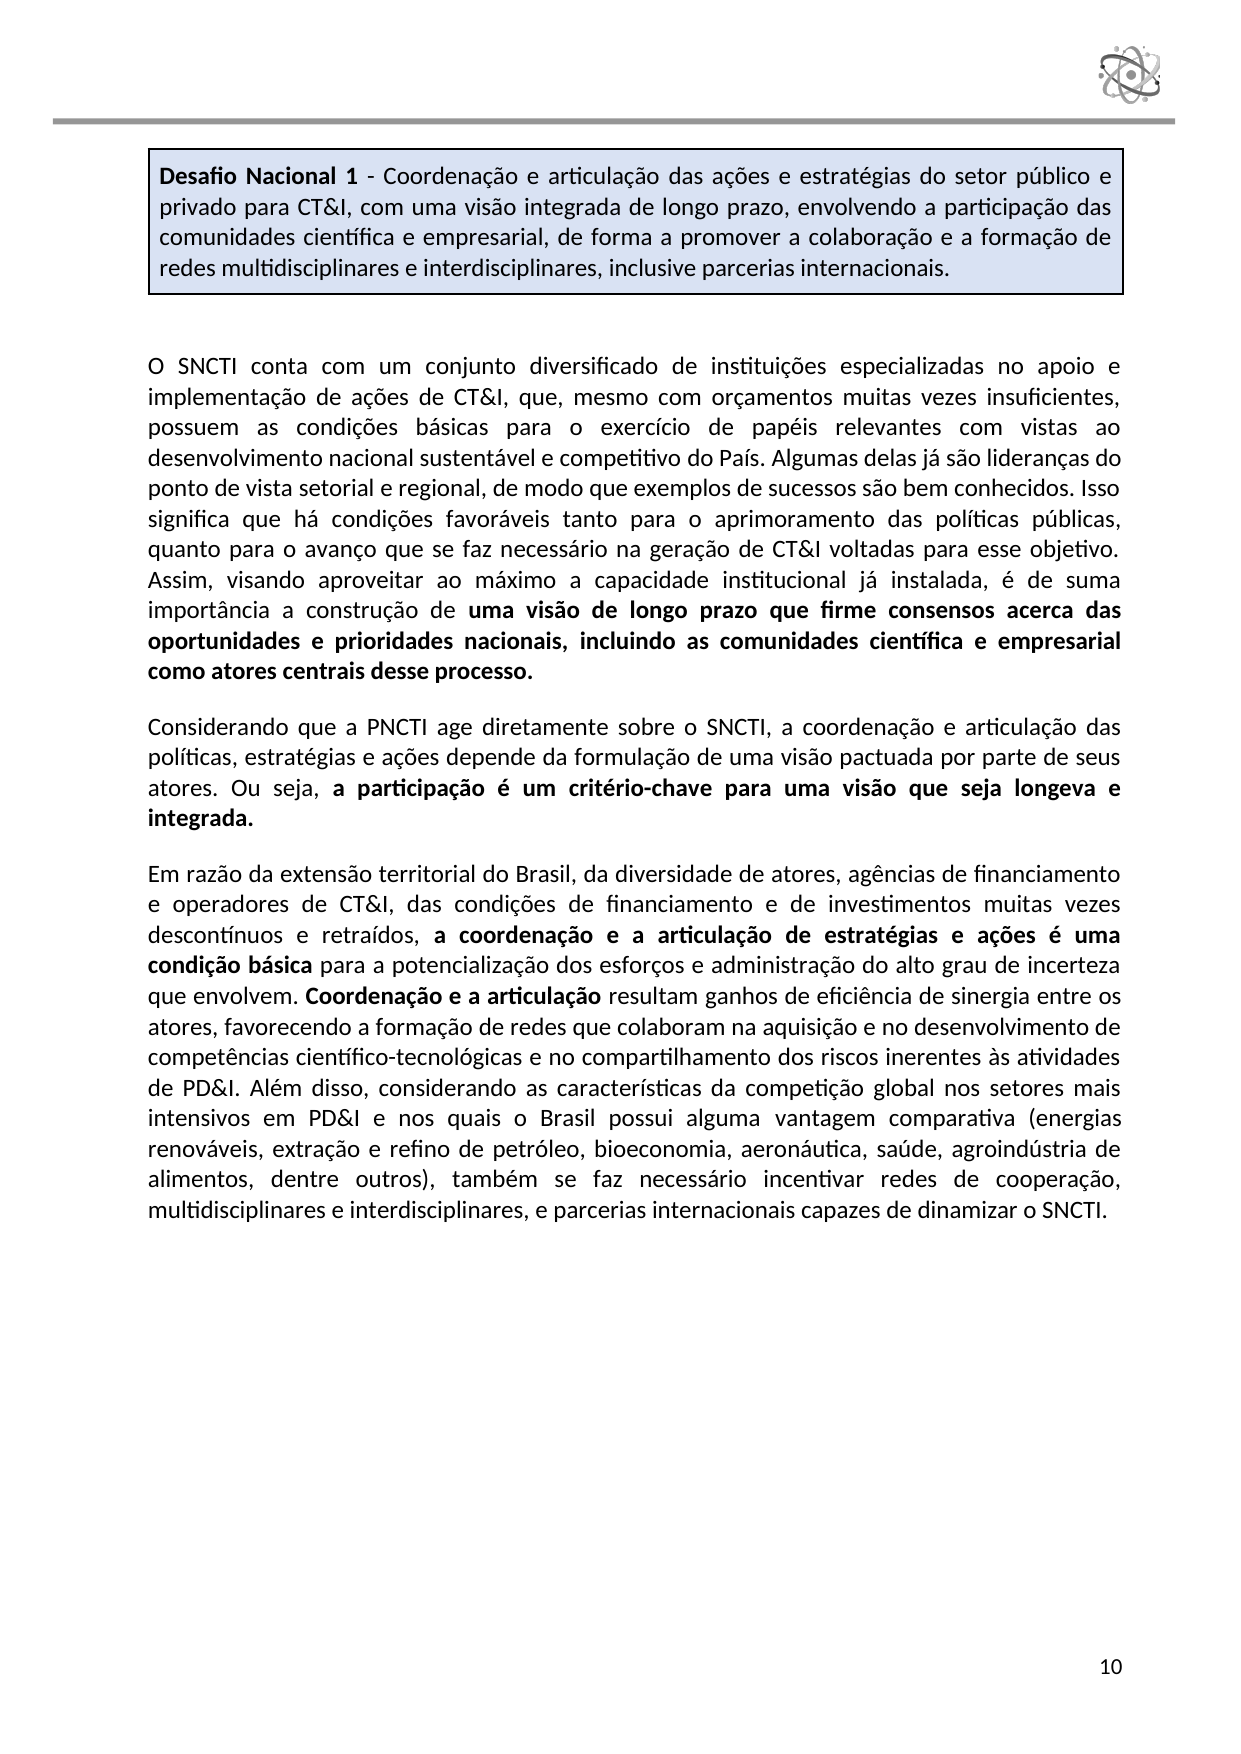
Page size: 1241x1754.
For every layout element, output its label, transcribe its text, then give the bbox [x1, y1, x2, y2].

text Em razão da extensão territorial do Brasil, da diversidade de atores, agências de financiamento e operadores de CT&I, das condições de financiamento e de investimentos muitas vezes descontínuos e retraídos, a coordenação e a articulação de estratégias e ações é uma condição básica para a potencialização dos esforços e administração do alto grau de incerteza que envolvem. Coordenação e a articulação resultam ganhos de eficiência de sinergia entre os atores, favorecendo a formação de redes que colaboram na aquisição e no desenvolvimento de competências científico-tecnológicas e no compartilhamento dos riscos inerentes às atividades de PD&I. Além disso, considerando as características da competição global nos setores mais intensivos em PD&I e nos quais o Brasil possui alguma vantagem comparativa (energias renováveis, extração e refino de petróleo, bioeconomia, aeronáutica, saúde, agroindústria de alimentos, dentre outros), também se faz necessário incentivar redes de cooperação, multidisciplinares e interdisciplinares, e parcerias internacionais capazes de dinamizar o SNCTI. [148, 858, 1122, 1224]
picture [1098, 46, 1160, 104]
table_header Desafio Nacional 1 - Coordenação e articulação das ações e estratégias do setor público e privado para CT&I, com uma visão integrada de longo prazo, envolvendo a participação das comunidades científica e empresarial, de forma a promover a colaboração e a formação de redes multidisciplinares e interdisciplinares, inclusive parcerias internacionais. [150, 150, 1122, 293]
text Considerando que a PNCTI age diretamente sobre o SNCTI, a coordenação e articulação das políticas, estratégias e ações depende da formulação de uma visão pactuada por parte de seus atores. Ou seja, a participação é um critério-chave para uma visão que seja longeva e integrada. [148, 711, 1122, 833]
text O SNCTI conta com um conjunto diversificado de instituições especializadas no apoio e implementação de ações de CT&I, que, mesmo com orçamentos muitas vezes insuficientes, possuem as condições básicas para o exercício de papéis relevantes com vistas ao desenvolvimento nacional sustentável e competitivo do País. Algumas delas já são lideranças do ponto de vista setorial e regional, de modo que exemplos de sucessos são bem conhecidos. Isso significa que há condições favoráveis tanto para o aprimoramento das políticas públicas, quanto para o avanço que se faz necessário na geração de CT&I voltadas para esse objetivo. Assim, visando aproveitar ao máximo a capacidade institucional já instalada, é de suma importância a construção de uma visão de longo prazo que firme consensos acerca das oportunidades e prioridades nacionais, incluindo as comunidades científica e empresarial como atores centrais desse processo. [148, 350, 1122, 686]
